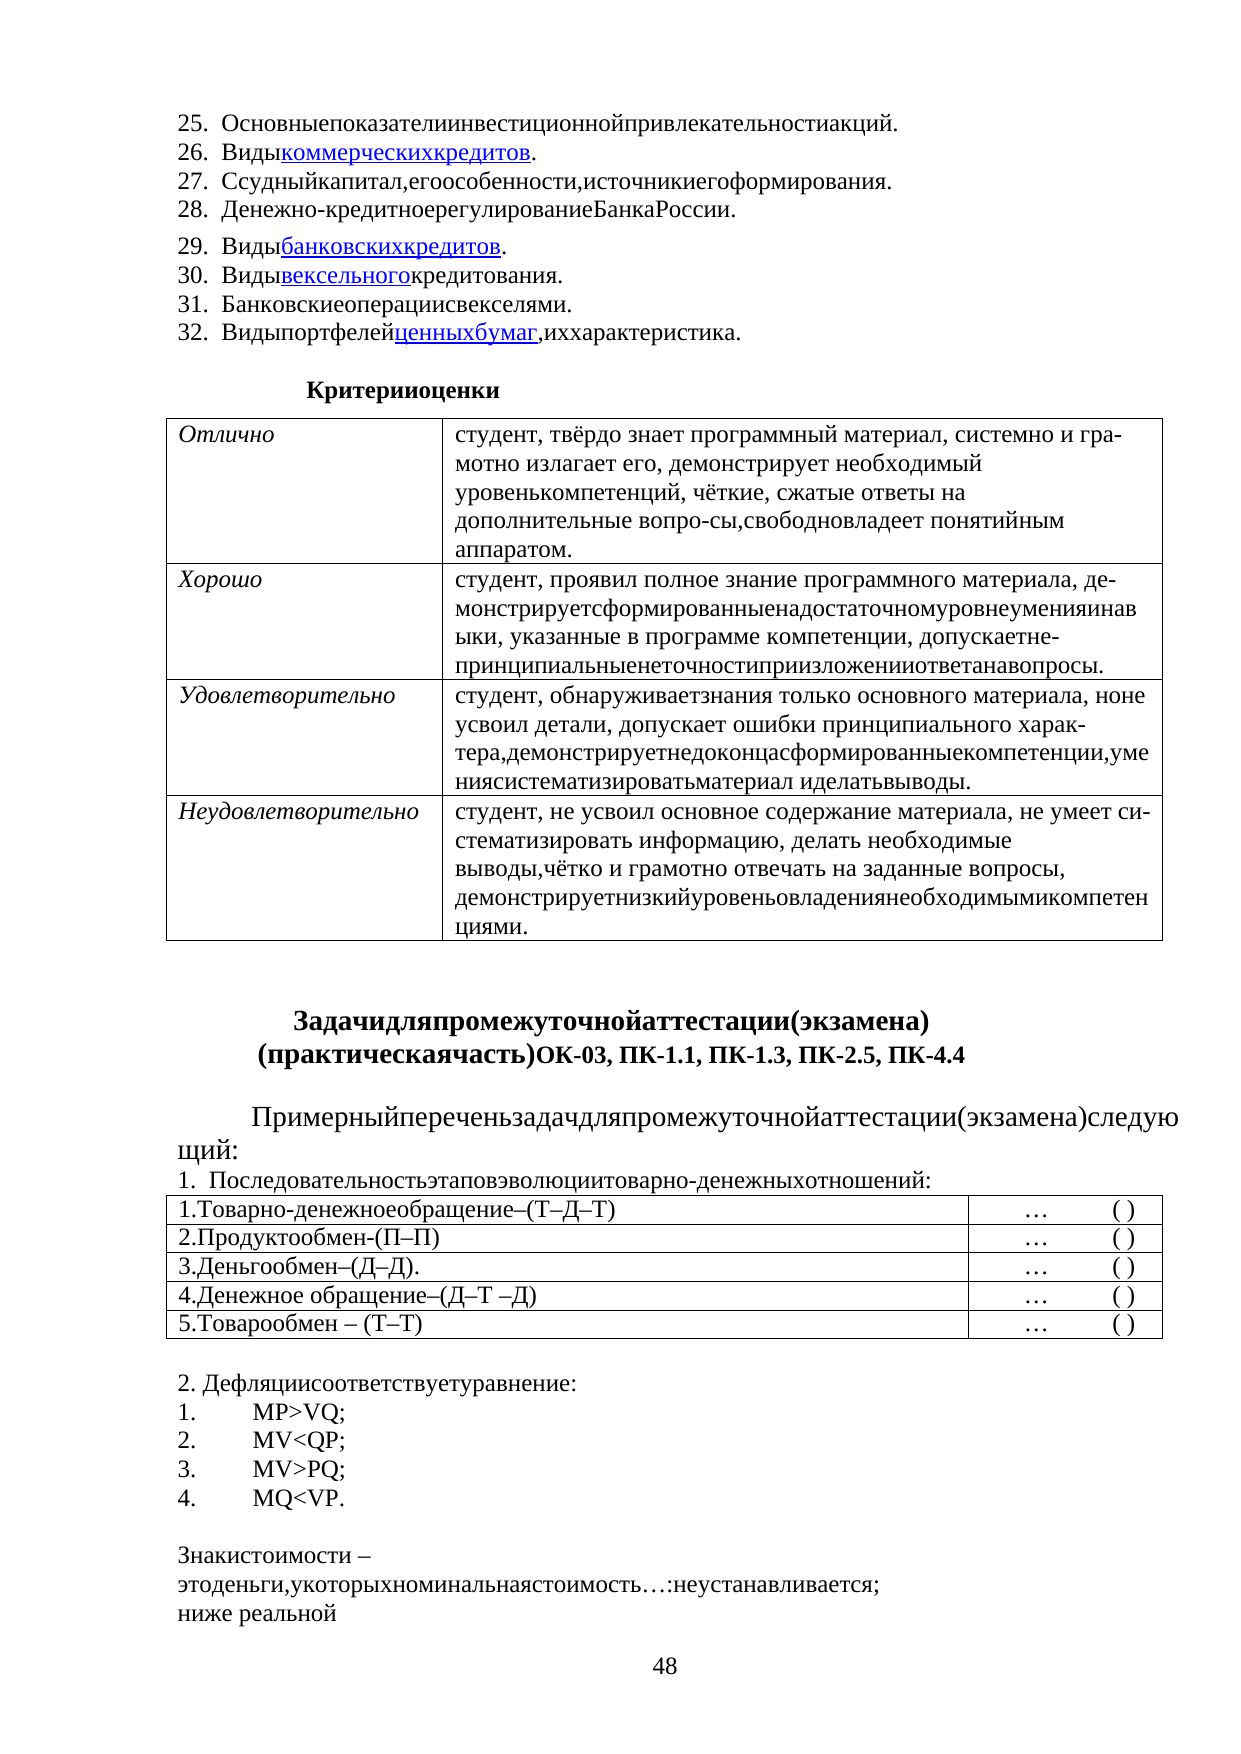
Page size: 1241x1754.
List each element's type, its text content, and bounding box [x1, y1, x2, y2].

list Основныепоказателиинвестиционнойпривлекательностиакций. [177, 108, 1194, 137]
table_cell ( ) [1080, 1311, 1162, 1338]
table_cell Неудовлетворительно [167, 796, 442, 940]
list MP>VQ; [177, 1397, 1194, 1426]
table_cell Хорошо [167, 564, 442, 679]
list Видыбанковскихкредитов. [177, 231, 1194, 260]
text Знакистоимости –этоденьги,укоторыхноминальнаястоимость…:неустанавливается; [177, 1541, 931, 1598]
table_cell студент, обнаруживаетзнания только основного материала, ноне усвоил детали, допускает ошибки принципиального харак-тера,демонстрируетнедоконцасформированныекомпетенции,умениясистематизироватьматериал иделатьвыводы. [443, 680, 1162, 795]
table_header Отлично [167, 419, 442, 563]
table_cell 2.Продуктообмен-(П–П) [167, 1225, 968, 1252]
text Примерныйпереченьзадачдляпромежуточнойаттестации(экзамена)следующий: [177, 1099, 1194, 1166]
table_header … [969, 1196, 1080, 1223]
subtitle (практическаячасть)ОК-03, ПК-1.1, ПК-1.3, ПК-2.5, ПК-4.4 [166, 1037, 1057, 1070]
table_cell студент, не усвоил основное содержание материала, не умеет си-стематизировать информацию, делать необходимые выводы,чётко и грамотно отвечать на заданные вопросы, демонстрируетнизкийуровеньовладениянеобходимымикомпетенциями. [443, 796, 1162, 940]
table_cell ( ) [1080, 1253, 1162, 1281]
table_cell … [969, 1282, 1080, 1309]
list Дефляциисоответствуетуравнение: [177, 1368, 1194, 1397]
list Видывексельногокредитования. [177, 260, 1194, 289]
table_cell 5.Товарообмен – (Т–Т) [167, 1311, 968, 1338]
table_cell 4.Денежное обращение–(Д–Т –Д) [167, 1282, 968, 1309]
table_cell 3.Деньгообмен–(Д–Д). [167, 1253, 968, 1281]
list Последовательностьэтаповэволюциитоварно-денежныхотношений: [177, 1166, 1194, 1195]
table_cell ( ) [1080, 1225, 1162, 1252]
table_cell ( ) [1080, 1282, 1162, 1309]
list Видыпортфелейценныхбумаг,иххарактеристика. [177, 317, 1194, 346]
list MV<QP; [177, 1426, 1194, 1454]
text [177, 1598, 555, 1627]
table_cell … [969, 1253, 1080, 1281]
table_header студент, твёрдо знает программный материал, системно и гра-мотно излагает его, демонстрирует необходимый уровенькомпетенций, чёткие, сжатые ответы на дополнительные вопро-сы,свободновладеет понятийным аппаратом. [443, 419, 1162, 563]
table_cell студент, проявил полное знание программного материала, де-монстрируетсформированныенадостаточномуровнеуменияинавыки, указанные в программе компетенции, допускаетне-принципиальныенеточностиприизложенииответанавопросы. [443, 564, 1162, 679]
text Критерииоценки [306, 375, 1194, 404]
list Видыкоммерческихкредитов. [177, 137, 1194, 166]
table_header ( ) [1080, 1196, 1162, 1223]
table_header 1.Товарно-денежноеобращение–(Т–Д–Т) [167, 1196, 968, 1223]
list Ссудныйкапитал,егоособенности,источникиегоформирования. [177, 166, 1194, 194]
table_cell Удовлетворительно [167, 680, 442, 795]
list Банковскиеоперациисвекселями. [177, 289, 1194, 317]
subtitle Задачидляпромежуточнойаттестации(экзамена) [166, 1003, 1057, 1037]
list Денежно-кредитноерегулированиеБанкаРоссии. [177, 194, 1194, 223]
list MV>PQ; [177, 1454, 1194, 1483]
table_cell … [969, 1311, 1080, 1338]
table_cell … [969, 1225, 1080, 1252]
list MQ<VP. [177, 1483, 1194, 1512]
